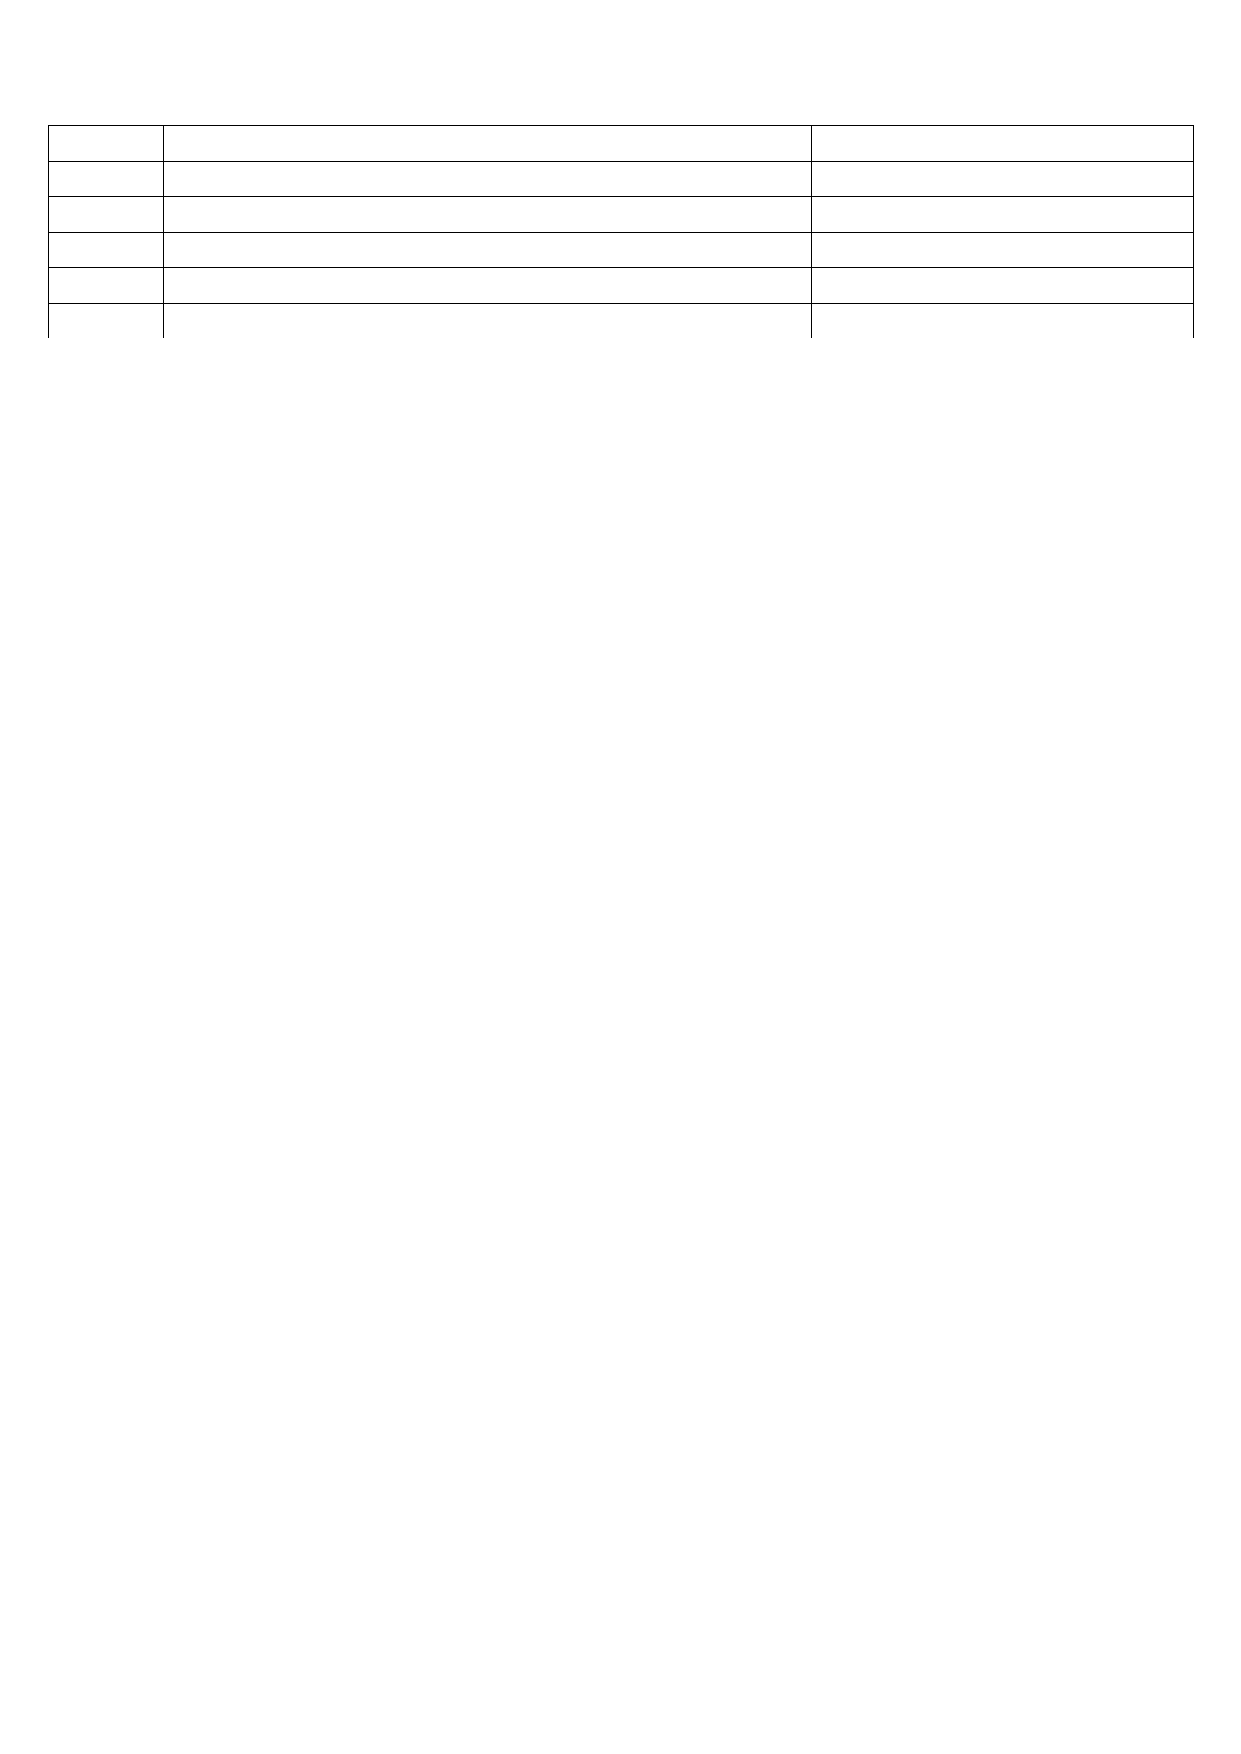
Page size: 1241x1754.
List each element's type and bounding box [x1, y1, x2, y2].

table_cell [812, 162, 1193, 196]
table_cell [164, 126, 811, 161]
table_cell [812, 233, 1193, 267]
table_cell [164, 268, 811, 303]
table_cell [164, 162, 811, 196]
table_cell [812, 126, 1193, 161]
table_cell [49, 126, 163, 161]
table_cell [49, 304, 163, 338]
table_cell [49, 162, 163, 196]
table_cell [812, 197, 1193, 232]
table_cell [812, 268, 1193, 303]
table_cell [164, 304, 811, 338]
table_cell [164, 233, 811, 267]
table_cell [164, 197, 811, 232]
table_cell [812, 304, 1193, 338]
table_cell [49, 197, 163, 232]
table_cell [49, 268, 163, 303]
table_cell [49, 233, 163, 267]
